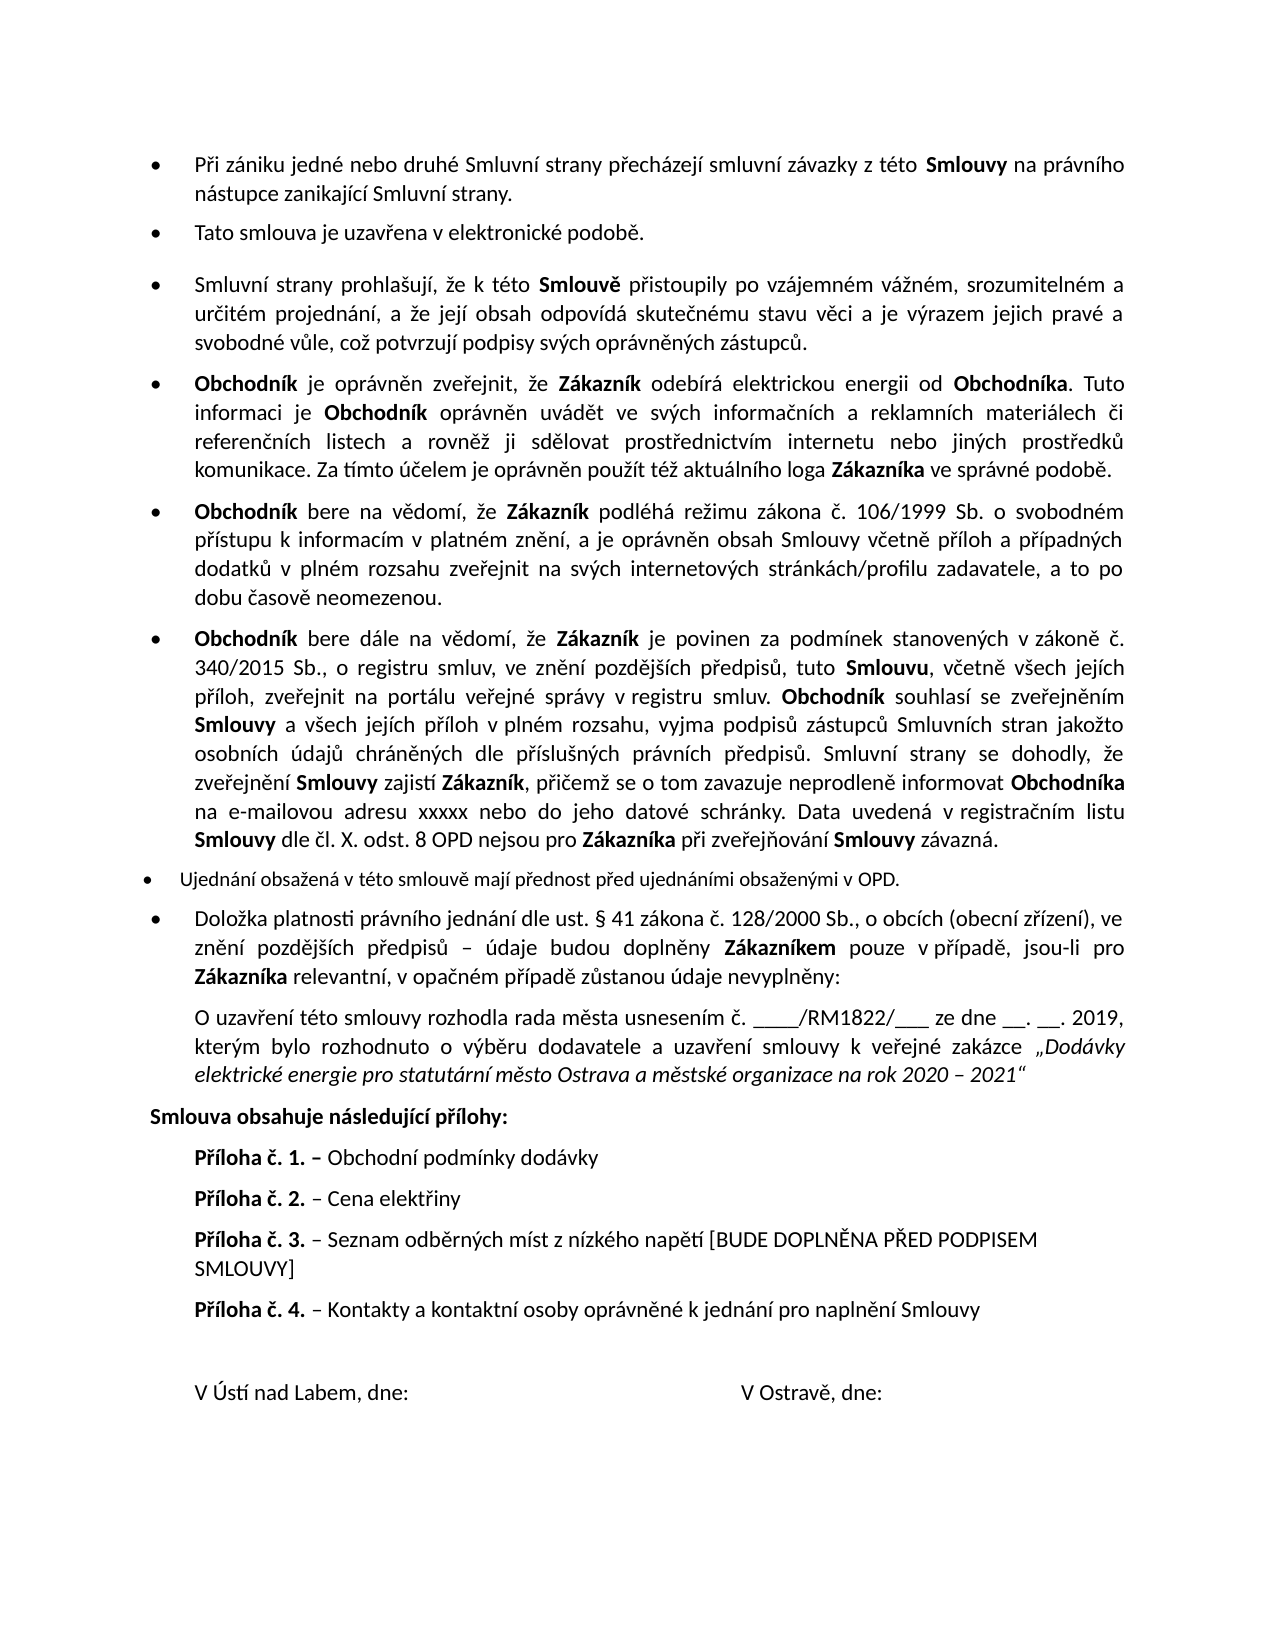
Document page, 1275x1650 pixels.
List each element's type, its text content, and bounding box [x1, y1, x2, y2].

list Obchodník je oprávněn zveřejnit, že Zákazník odebírá elektrickou energii od Obchodníka. Tuto informaci je Obchodník oprávněn uvádět ve svých informačních a reklamních materiálech či referenčních listech a rovněž ji sdělovat prostřednictvím internetu nebo jiných prostředků komunikace. Za tímto účelem je oprávněn použít též aktuálního loga Zákazníka ve správné podobě. [150, 369, 1125, 484]
text V Ústí nad Labem, dne: V Ostravě, dne: [194, 1377, 1125, 1406]
text Smlouva obsahuje následující přílohy: [150, 1101, 1125, 1130]
text Příloha č. 1. – Obchodní podmínky dodávky [194, 1142, 1125, 1171]
text Příloha č. 3. – Seznam odběrných míst z nízkého napětí [BUDE DOPLNĚNA PŘED PODPISEM SMLOUVY] [194, 1225, 1125, 1282]
list Smluvní strany prohlašují, že k této Smlouvě přistoupily po vzájemném vážném, srozumitelném a určitém projednání, a že její obsah odpovídá skutečnému stavu věci a je výrazem jejich pravé a svobodné vůle, což potvrzují podpisy svých oprávněných zástupců. [150, 270, 1125, 356]
text Příloha č. 2. – Cena elektřiny [194, 1184, 1125, 1212]
list Tato smlouva je uzavřena v elektronické podobě. [150, 220, 1125, 245]
text Příloha č. 4. – Kontakty a kontaktní osoby oprávněné k jednání pro naplnění Smlouvy [194, 1295, 1125, 1324]
list Při zániku jedné nebo druhé Smluvní strany přecházejí smluvní závazky z této Smlouvy na právního nástupce zanikající Smluvní strany. [150, 150, 1125, 207]
text O uzavření této smlouvy rozhodla rada města usnesením č. ____/RM1822/___ ze dne __. __. 2019, kterým bylo rozhodnuto o výběru dodavatele a uzavření smlouvy k veřejné zakázce „Dodávky elektrické energie pro statutární město Ostrava a městské organizace na rok 2020 – 2021“ [194, 1002, 1125, 1089]
list Ujednání obsažená v této smlouvě mají přednost před ujednáními obsaženými v OPD. [142, 866, 1125, 891]
list Obchodník bere na vědomí, že Zákazník podléhá režimu zákona č. 106/1999 Sb. o svobodném přístupu k informacím v platném znění, a je oprávněn obsah Smlouvy včetně příloh a případných dodatků v plném rozsahu zveřejnit na svých internetových stránkách/profilu zadavatele, a to po dobu časově neomezenou. [150, 496, 1125, 611]
list Doložka platnosti právního jednání dle ust. § 41 zákona č. 128/2000 Sb., o obcích (obecní zřízení), ve znění pozdějších předpisů – údaje budou doplněny Zákazníkem pouze v případě, jsou-li pro Zákazníka relevantní, v opačném případě zůstanou údaje nevyplněny: [150, 904, 1125, 990]
list Obchodník bere dále na vědomí, že Zákazník je povinen za podmínek stanovených v zákoně č. 340/2015 Sb., o registru smluv, ve znění pozdějších předpisů, tuto Smlouvu, včetně všech jejích příloh, zveřejnit na portálu veřejné správy v registru smluv. Obchodník souhlasí se zveřejněním Smlouvy a všech jejích příloh v plném rozsahu, vyjma podpisů zástupců Smluvních stran jakožto osobních údajů chráněných dle příslušných právních předpisů. Smluvní strany se dohodly, že zveřejnění Smlouvy zajistí Zákazník, přičemž se o tom zavazuje neprodleně informovat Obchodníka na e-mailovou adresu xxxxx nebo do jeho datové schránky. Data uvedená v registračním listu Smlouvy dle čl. X. odst. 8 OPD nejsou pro Zákazníka při zveřejňování Smlouvy závazná. [150, 624, 1125, 854]
